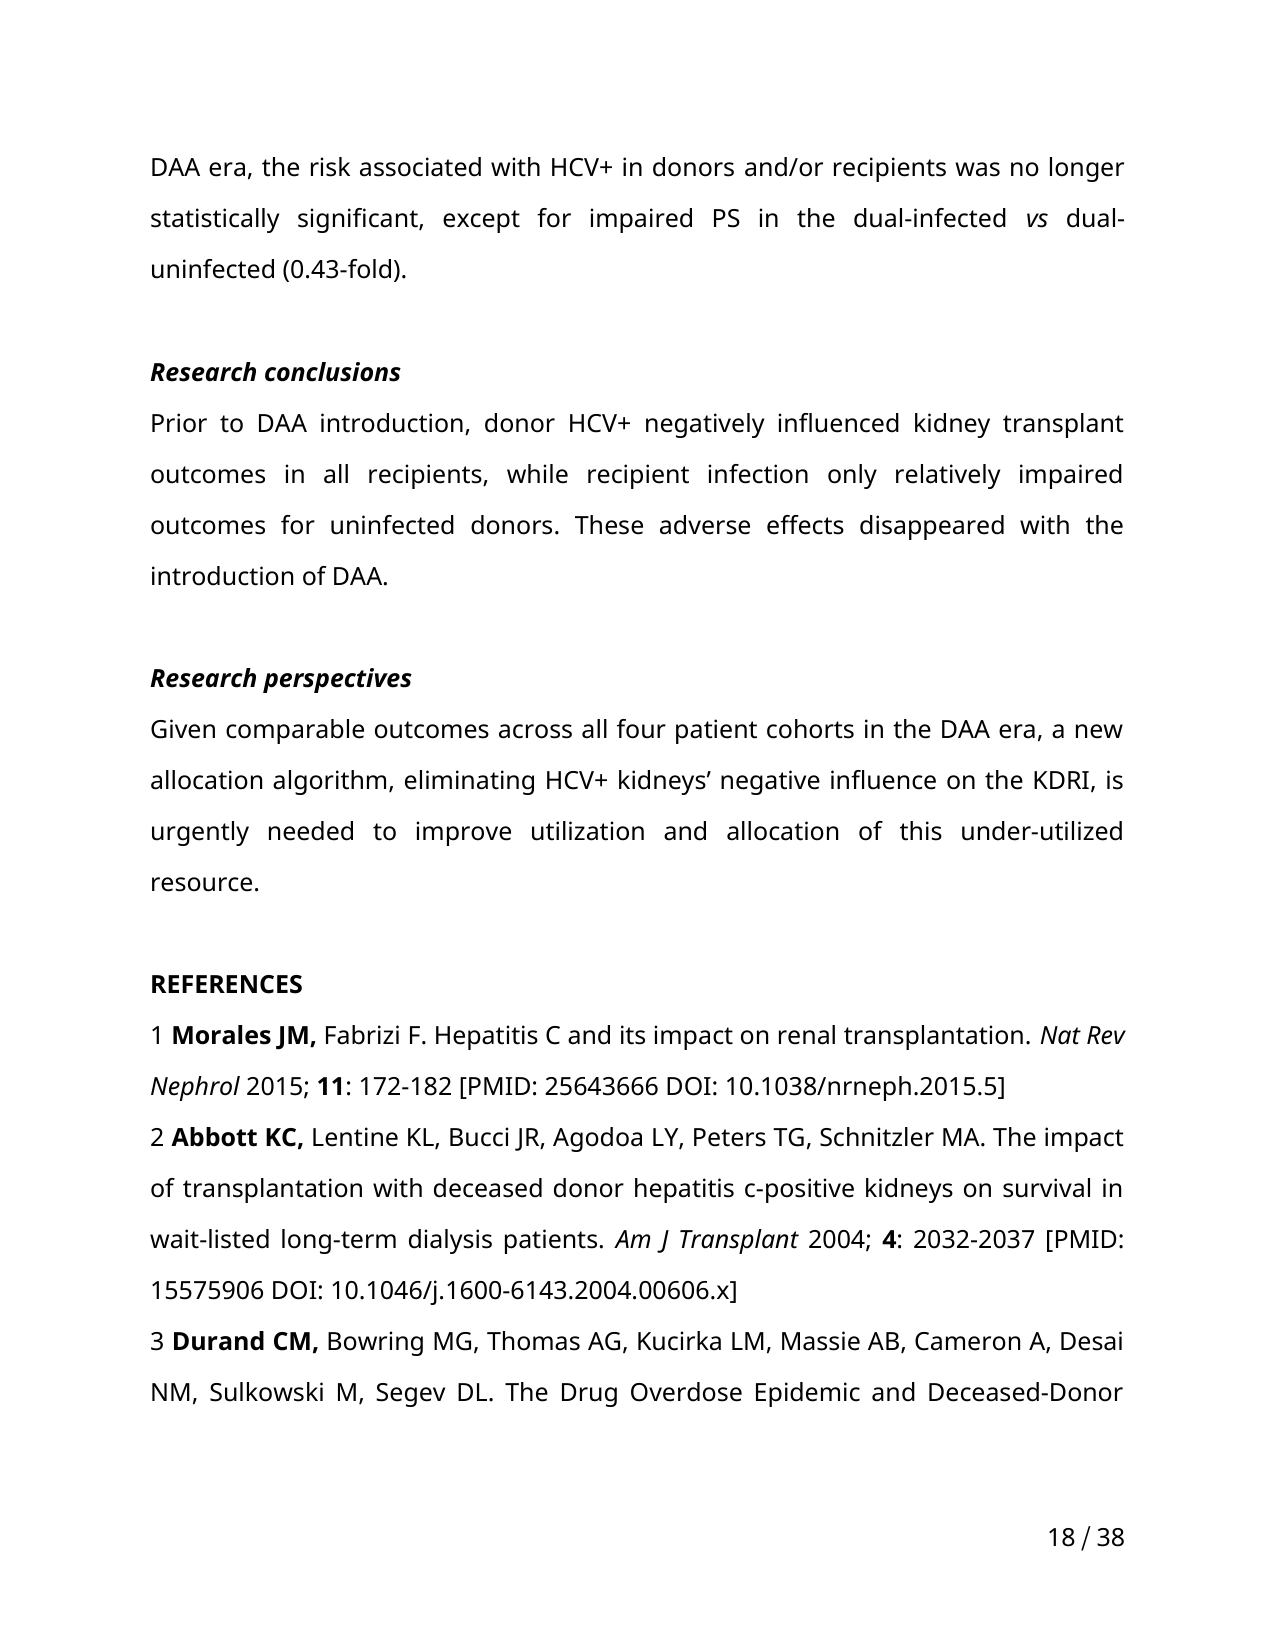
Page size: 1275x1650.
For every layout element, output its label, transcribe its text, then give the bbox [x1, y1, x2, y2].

text Research conclusions [150, 354, 1125, 388]
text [150, 1324, 1125, 1409]
text 2 Abbott KC, Lentine KL, Bucci JR, Agodoa LY, Peters TG, Schnitzler MA. The impact of transplantation with deceased donor hepatitis c-positive kidneys on survival in wait-listed long-term dialysis patients. Am J Transplant 2004; 4: 2032-2037 [PMID: 15575906 DOI: 10.1046/j.1600-6143.2004.00606.x] [150, 1120, 1125, 1307]
text Research perspectives [150, 660, 1125, 694]
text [150, 150, 1125, 286]
text REFERENCES [150, 967, 1125, 1001]
text 1 Morales JM, Fabrizi F. Hepatitis C and its impact on renal transplantation. Nat Rev Nephrol 2015; 11: 172-182 [PMID: 25643666 DOI: 10.1038/nrneph.2015.5] [150, 1018, 1125, 1103]
text Prior to DAA introduction, donor HCV+ negatively influenced kidney transplant outcomes in all recipients, while recipient infection only relatively impaired outcomes for uninfected donors. These adverse effects disappeared with the introduction of DAA. [150, 405, 1125, 592]
text Given comparable outcomes across all four patient cohorts in the DAA era, a new allocation algorithm, eliminating HCV+ kidneys’ negative influence on the KDRI, is urgently needed to improve utilization and allocation of this under-utilized resource. [150, 711, 1125, 899]
